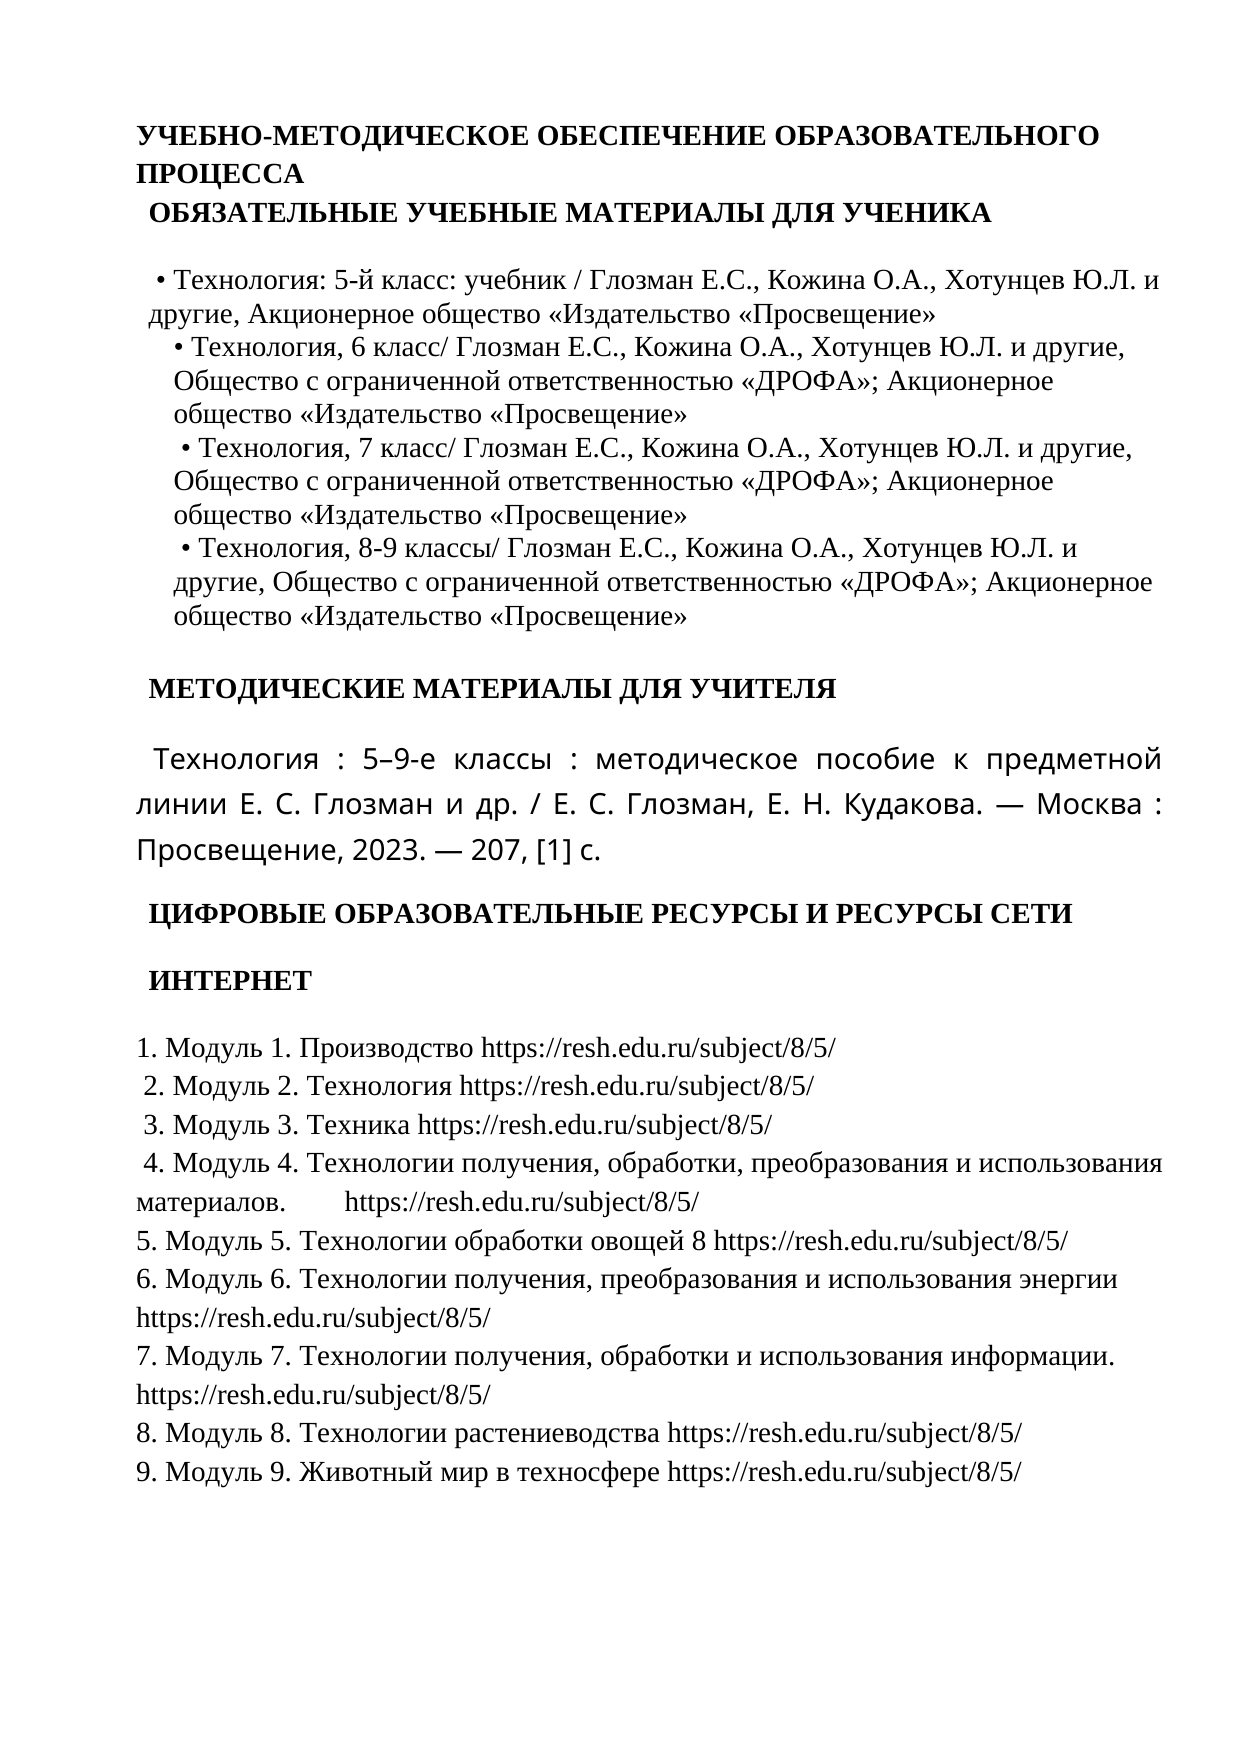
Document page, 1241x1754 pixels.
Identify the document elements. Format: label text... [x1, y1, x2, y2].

text ОБЯЗАТЕЛЬНЫЕ УЧЕБНЫЕ МАТЕРИАЛЫ ДЛЯ УЧЕНИКА [148, 195, 1163, 229]
text ​ Технология : 5–9-е классы : методическое пособие к предметной линии Е. С. Глозман и др. / Е. С. Глозман, Е. Н. Кудакова. — Москва : Просвещение, 2023. — 207, [1] с. [136, 738, 1163, 869]
text 7. Модуль 7. Технологии получения, обработки и использования информации. https://resh.edu.ru/subject/8/5/ [136, 1338, 1163, 1410]
text МЕТОДИЧЕСКИЕ МАТЕРИАЛЫ ДЛЯ УЧИТЕЛЯ [148, 671, 1163, 704]
text 5. Модуль 5. Технологии обработки овощей 8 https://resh.edu.ru/subject/8/5/ [136, 1223, 1163, 1256]
text 3. Модуль 3. Техника https://resh.edu.ru/subject/8/5/ [136, 1107, 1163, 1141]
text ИНТЕРНЕТ [148, 963, 1163, 996]
text 9. Модуль 9. Животный мир в техносфере https://resh.edu.ru/subject/8/5/ [136, 1454, 1163, 1487]
text 4. Модуль 4. Технологии получения, обработки, преобразования и использования материалов. https://resh.edu.ru/subject/8/5/ [136, 1146, 1163, 1218]
text • Технология, 6 класс/ Глозман Е.С., Кожина О.А., Хотунцев Ю.Л. и другие, Общество с ограниченной ответственностью «ДРОФА»; Акционерное общество «Издательство «Просвещение» • Технология, 7 класс/ Глозман Е.С., Кожина О.А., Хотунцев Ю.Л. и другие, Общество с ограниченной ответственностью «ДРОФА»; Акционерное общество «Издательство «Просвещение» • Технология, 8-9 классы/ Глозман Е.С., Кожина О.А., Хотунцев Ю.Л. и другие, Общество с ограниченной ответственностью «ДРОФА»; Акционерное общество «Издательство «Просвещение» [173, 329, 1163, 671]
text 8. Модуль 8. Технологии растениеводства https://resh.edu.ru/subject/8/5/ [136, 1415, 1163, 1449]
text 2. Модуль 2. Технология https://resh.edu.ru/subject/8/5/ [136, 1068, 1163, 1102]
text • Технология: 5-й класс: учебник / Глозман Е.С., Кожина О.А., Хотунцев Ю.Л. и другие, Акционерное общество «Издательство «Просвещение» [148, 262, 1163, 329]
text УЧЕБНО-МЕТОДИЧЕСКОЕ ОБЕСПЕЧЕНИЕ ОБРАЗОВАТЕЛЬНОГО ПРОЦЕССА [136, 118, 1163, 190]
text 6. Модуль 6. Технологии получения, преобразования и использования энергии https://resh.edu.ru/subject/8/5/ [136, 1261, 1163, 1333]
text ЦИФРОВЫЕ ОБРАЗОВАТЕЛЬНЫЕ РЕСУРСЫ И РЕСУРСЫ СЕТИ [148, 896, 1163, 929]
text 1. Модуль 1. Производство https://resh.edu.ru/subject/8/5/ [136, 1030, 1163, 1063]
